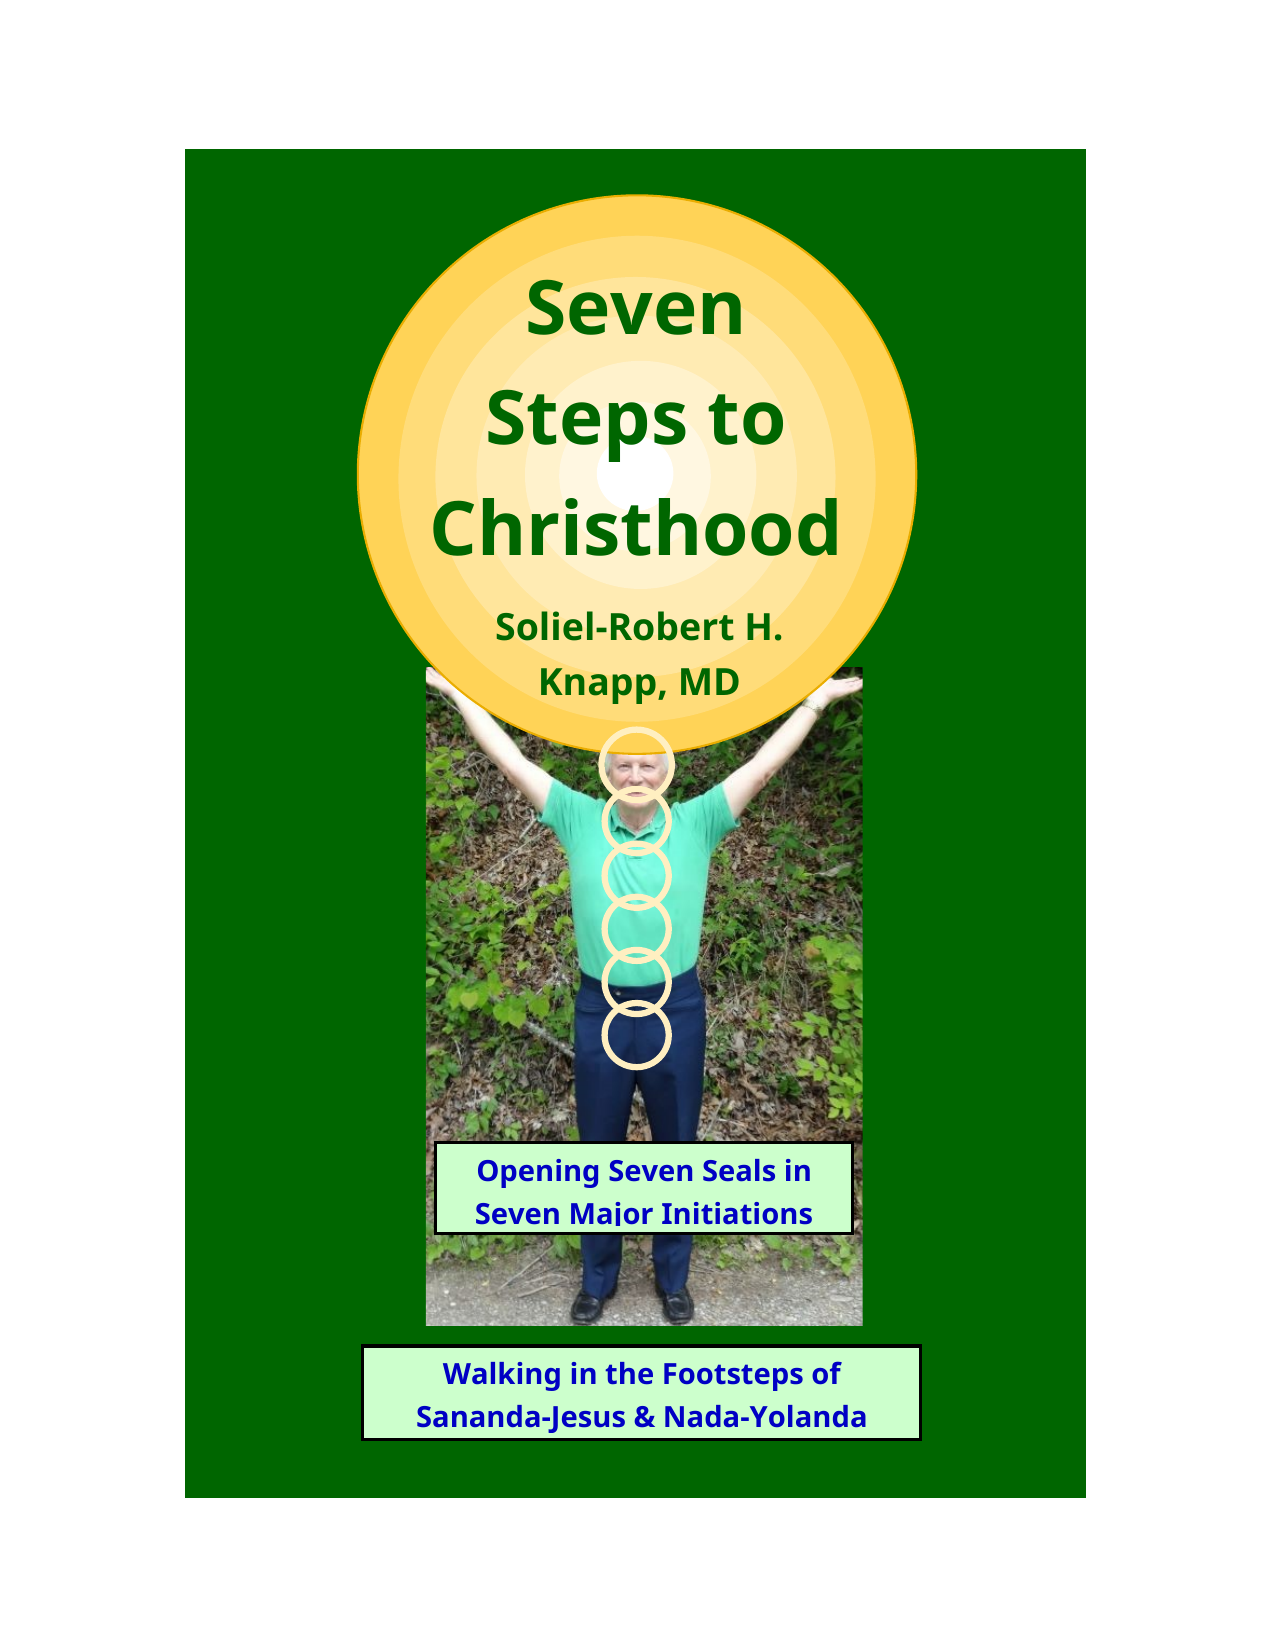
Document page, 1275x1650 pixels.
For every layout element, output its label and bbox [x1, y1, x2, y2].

picture [628, 900, 646, 904]
picture [605, 754, 668, 790]
picture [608, 799, 665, 844]
picture [608, 853, 665, 898]
picture [422, 667, 862, 1324]
picture [608, 960, 665, 1004]
picture [608, 907, 665, 951]
picture [608, 1013, 665, 1064]
